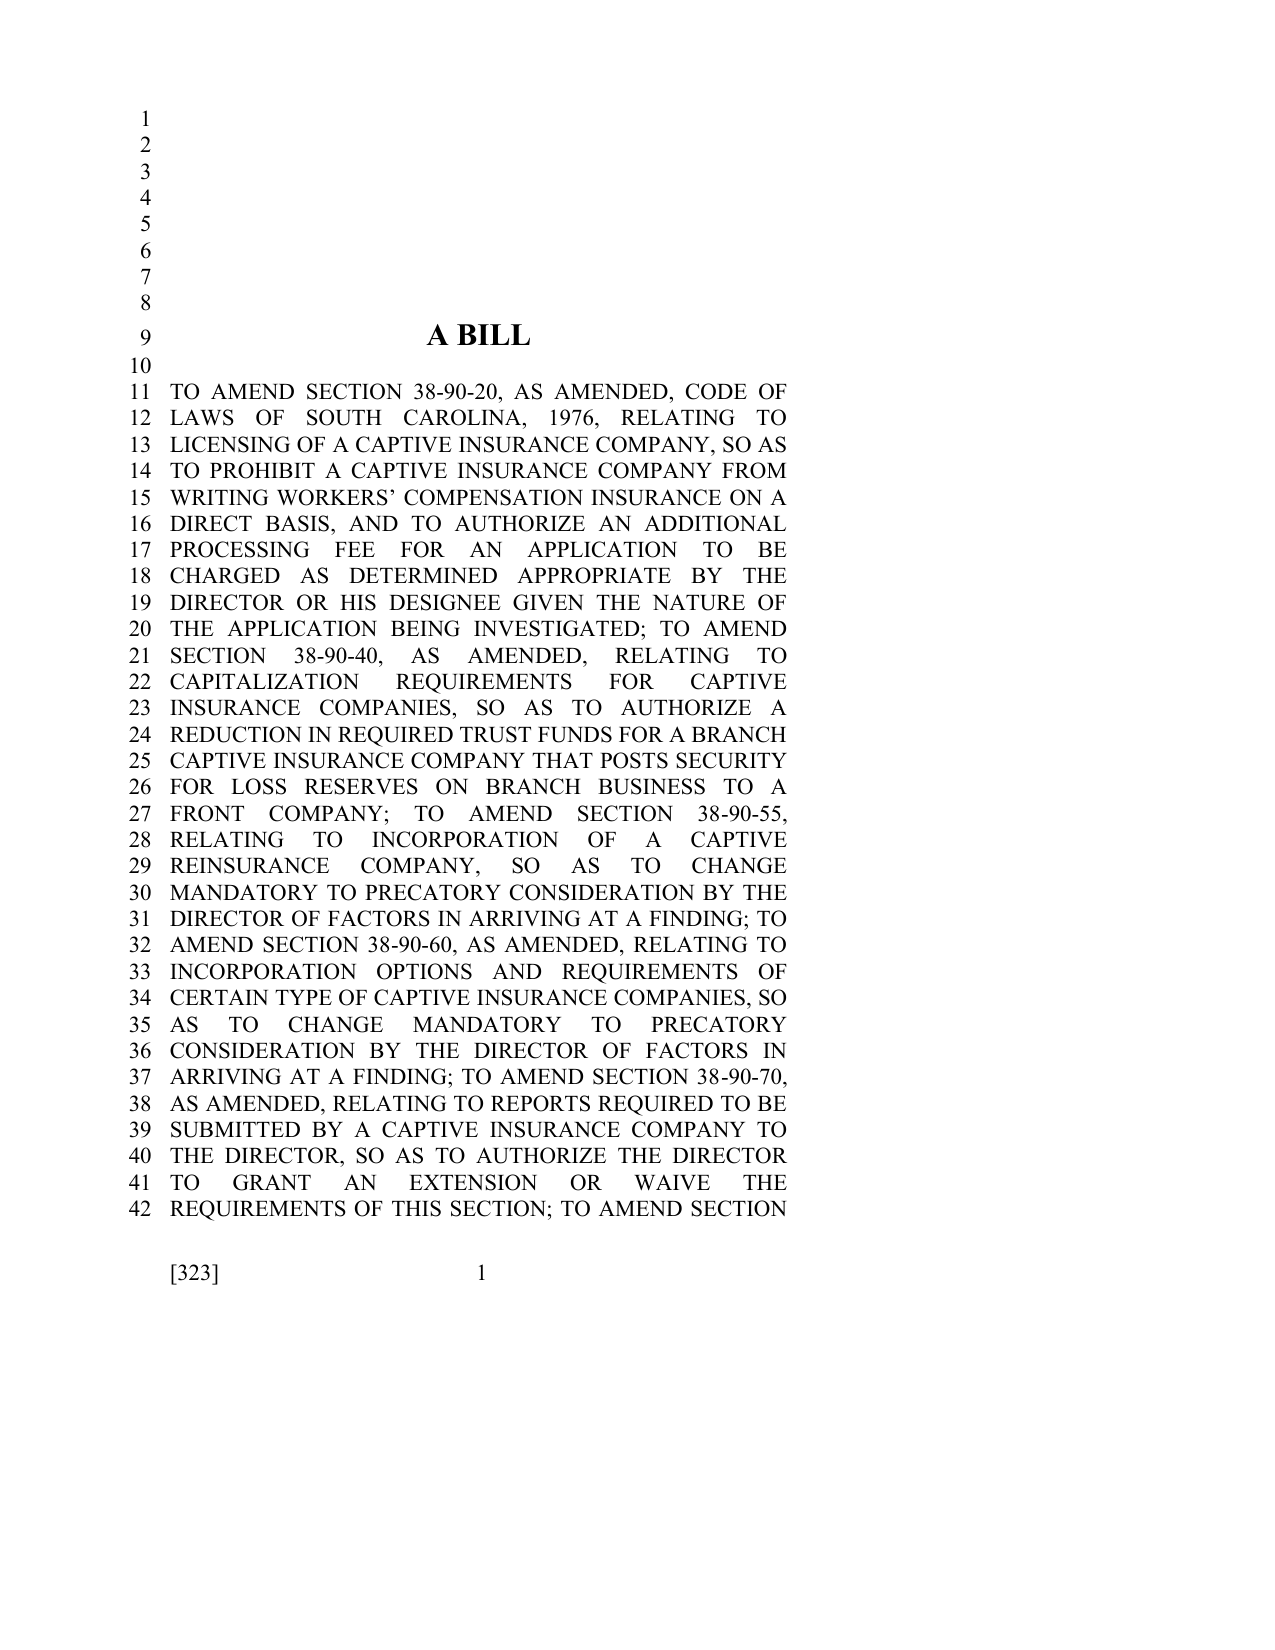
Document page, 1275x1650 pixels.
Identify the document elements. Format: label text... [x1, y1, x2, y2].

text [169, 378, 787, 1221]
text A BILL [169, 316, 787, 352]
